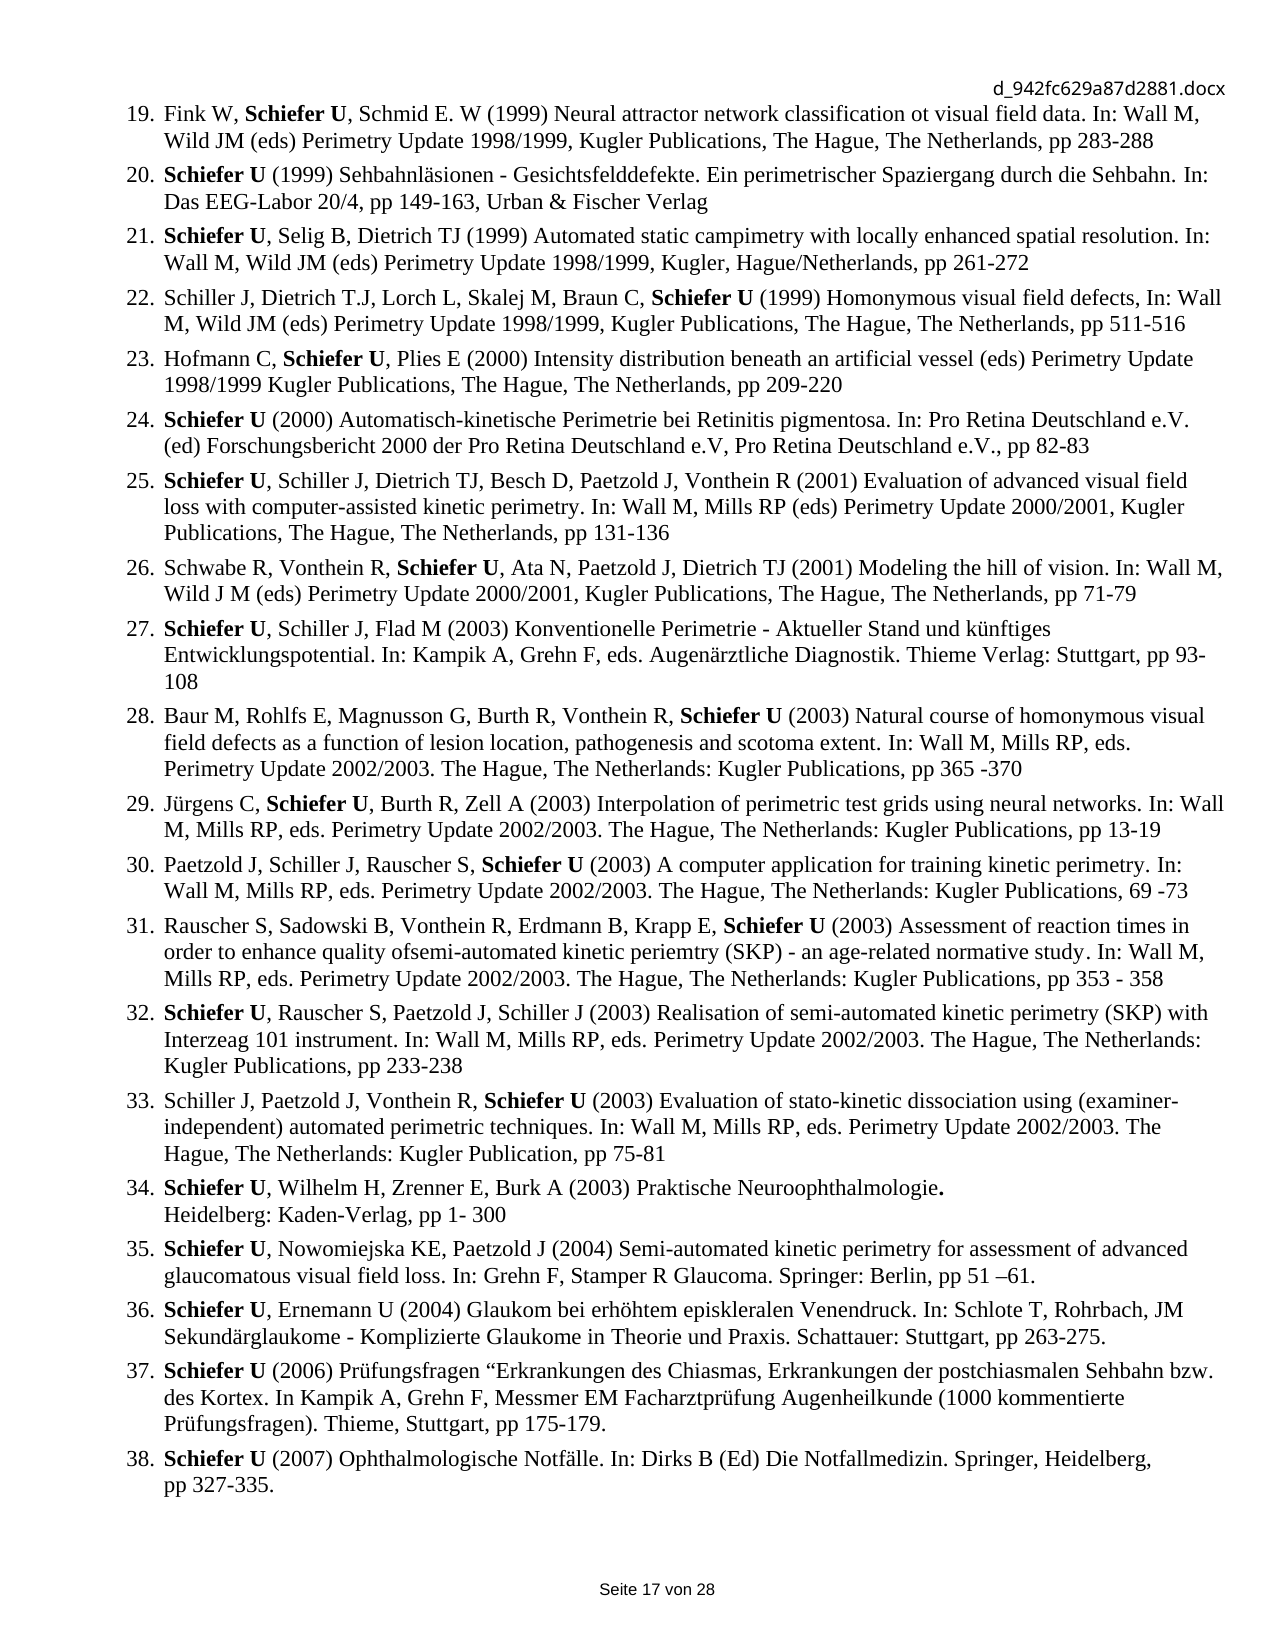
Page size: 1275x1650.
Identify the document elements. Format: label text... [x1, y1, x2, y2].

list Schiller J, Dietrich T.J, Lorch L, Skalej M, Braun C, Schiefer U (1999) Homonymous visual field defects, In: Wall M, Wild JM (eds) Perimetry Update 1998/1999, Kugler Publications, The Hague, The Netherlands, pp 511-516 [126, 284, 1225, 336]
list Hofmann C, Schiefer U, Plies E (2000) Intensity distribution beneath an artificial vessel (eds) Perimetry Update 1998/1999 Kugler Publications, The Hague, The Netherlands, pp 209-220 [126, 345, 1225, 397]
list Baur M, Rohlfs E, Magnusson G, Burth R, Vonthein R, Schiefer U (2003) Natural course of homonymous visual field defects as a function of lesion location, pathogenesis and scotoma extent. In: Wall M, Mills RP, eds. Perimetry Update 2002/2003. The Hague, The Netherlands: Kugler Publications, pp 365 -370 [126, 703, 1225, 782]
list Schiefer U, Schiller J, Flad M (2003) Konventionelle Perimetrie - Aktueller Stand und künftiges Entwicklungspotential. In: Kampik A, Grehn F, eds. Augenärztliche Diagnostik. Thieme Verlag: Stuttgart, pp 93-108 [126, 615, 1225, 694]
list Jürgens C, Schiefer U, Burth R, Zell A (2003) Interpolation of perimetric test grids using neural networks. In: Wall M, Mills RP, eds. Perimetry Update 2002/2003. The Hague, The Netherlands: Kugler Publications, pp 13-19 [126, 790, 1225, 843]
list Schwabe R, Vonthein R, Schiefer U, Ata N, Paetzold J, Dietrich TJ (2001) Modeling the hill of vision. In: Wall M, Wild J M (eds) Perimetry Update 2000/2001, Kugler Publications, The Hague, The Netherlands, pp 71-79 [126, 554, 1225, 607]
list Schiefer U (2000) Automatisch-kinetische Perimetrie bei Retinitis pigmentosa. In: Pro Retina Deutschland e.V. (ed) Forschungsbericht 2000 der Pro Retina Deutschland e.V, Pro Retina Deutschland e.V., pp 82-83 [126, 406, 1225, 458]
list Schiefer U (1999) Sehbahnläsionen - Gesichtsfelddefekte. Ein perimetrischer Spaziergang durch die Sehbahn. In: Das EEG-Labor 20/4, pp 149-163, Urban & Fischer Verlag [126, 162, 1225, 214]
list Schiefer U (2006) Prüfungsfragen “Erkrankungen des Chiasmas, Erkrankungen der postchiasmalen Sehbahn bzw. des Kortex. In Kampik A, Grehn F, Messmer EM Facharztprüfung Augenheilkunde (1000 kommentierte Prüfungsfragen). Thieme, Stuttgart, pp 175-179. [126, 1357, 1225, 1436]
list Schiefer U (2007) Ophthalmologische Notfälle. In: Dirks B (Ed) Die Notfallmedizin. Springer, Heidelberg, pp 327-335. [126, 1445, 1225, 1497]
list Schiefer U, Wilhelm H, Zrenner E, Burk A (2003) Praktische Neuroophthalmologie. Heidelberg: Kaden-Verlag, pp 1- 300 [126, 1174, 1225, 1227]
list Schiefer U, Ernemann U (2004) Glaukom bei erhöhtem episkleralen Venendruck. In: Schlote T, Rohrbach, JM Sekundärglaukome - Komplizierte Glaukome in Theorie und Praxis. Schattauer: Stuttgart, pp 263-275. [126, 1296, 1225, 1349]
list Fink W, Schiefer U, Schmid E. W (1999) Neural attractor network classification ot visual field data. In: Wall M, Wild JM (eds) Perimetry Update 1998/1999, Kugler Publications, The Hague, The Netherlands, pp 283-288 [126, 101, 1229, 153]
list Paetzold J, Schiller J, Rauscher S, Schiefer U (2003) A computer application for training kinetic perimetry. In: Wall M, Mills RP, eds. Perimetry Update 2002/2003. The Hague, The Netherlands: Kugler Publications, 69 -73 [126, 851, 1225, 904]
list Schiefer U, Schiller J, Dietrich TJ, Besch D, Paetzold J, Vonthein R (2001) Evaluation of advanced visual field loss with computer-assisted kinetic perimetry. In: Wall M, Mills RP (eds) Perimetry Update 2000/2001, Kugler Publications, The Hague, The Netherlands, pp 131-136 [126, 467, 1225, 546]
list Schiefer U, Nowomiejska KE, Paetzold J (2004) Semi-automated kinetic perimetry for assessment of advanced glaucomatous visual field loss. In: Grehn F, Stamper R Glaucoma. Springer: Berlin, pp 51 –61. [126, 1235, 1225, 1288]
list Schiefer U, Selig B, Dietrich TJ (1999) Automated static campimetry with locally enhanced spatial resolution. In: Wall M, Wild JM (eds) Perimetry Update 1998/1999, Kugler, Hague/Netherlands, pp 261-272 [126, 223, 1225, 275]
list Schiller J, Paetzold J, Vonthein R, Schiefer U (2003) Evaluation of stato-kinetic dissociation using (examiner-independent) automated perimetric techniques. In: Wall M, Mills RP, eds. Perimetry Update 2002/2003. The Hague, The Netherlands: Kugler Publication, pp 75-81 [126, 1087, 1225, 1166]
list Schiefer U, Rauscher S, Paetzold J, Schiller J (2003) Realisation of semi-automated kinetic perimetry (SKP) with Interzeag 101 instrument. In: Wall M, Mills RP, eds. Perimetry Update 2002/2003. The Hague, The Netherlands: Kugler Publications, pp 233-238 [126, 999, 1225, 1078]
list Rauscher S, Sadowski B, Vonthein R, Erdmann B, Krapp E, Schiefer U (2003) Assessment of reaction times in order to enhance quality ofsemi-automated kinetic periemtry (SKP) - an age-related normative study. In: Wall M, Mills RP, eds. Perimetry Update 2002/2003. The Hague, The Netherlands: Kugler Publications, pp 353 - 358 [126, 912, 1225, 991]
